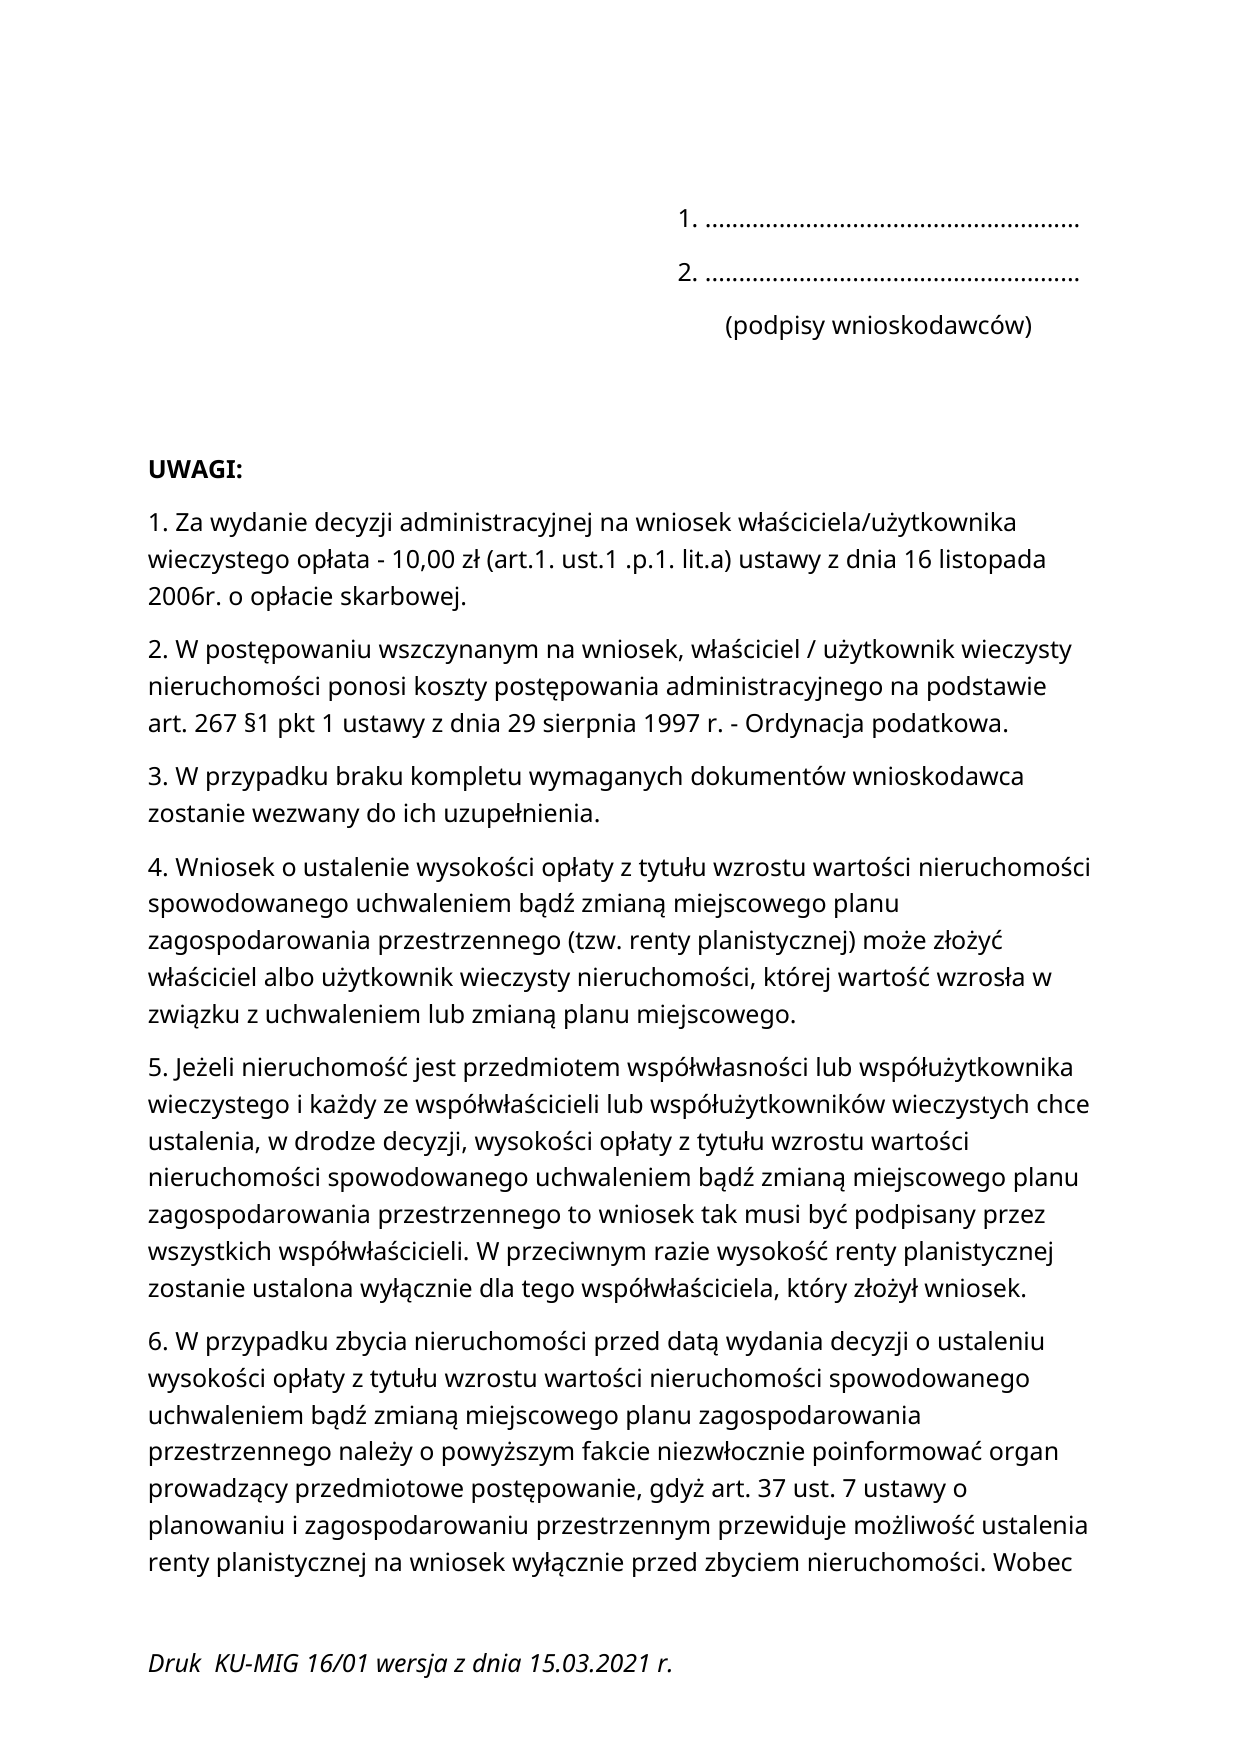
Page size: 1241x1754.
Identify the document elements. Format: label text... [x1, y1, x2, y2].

text 4. Wniosek o ustalenie wysokości opłaty z tytułu wzrostu wartości nieruchomości spowodowanego uchwaleniem bądź zmianą miejscowego planu zagospodarowania przestrzennego (tzw. renty planistycznej) może złożyć właściciel albo użytkownik wieczysty nieruchomości, której wartość wzrosła w związku z uchwaleniem lub zmianą planu miejscowego. [148, 849, 1093, 1030]
text 1. ........................................................ [664, 201, 1093, 235]
text (podpisy wnioskodawców) [664, 308, 1093, 342]
text 2. ........................................................ [664, 254, 1093, 288]
text 1. Za wydanie decyzji administracyjnej na wniosek właściciela/użytkownika wieczystego opłata - 10,00 zł (art.1. ust.1 .p.1. lit.a) ustawy z dnia 16 listopada 2006r. o opłacie skarbowej. [148, 505, 1093, 613]
text 5. Jeżeli nieruchomość jest przedmiotem współwłasności lub współużytkownika wieczystego i każdy ze współwłaścicieli lub współużytkowników wieczystych chce ustalenia, w drodze decyzji, wysokości opłaty z tytułu wzrostu wartości nieruchomości spowodowanego uchwaleniem bądź zmianą miejscowego planu zagospodarowania przestrzennego to wniosek tak musi być podpisany przez wszystkich współwłaścicieli. W przeciwnym razie wysokość renty planistycznej zostanie ustalona wyłącznie dla tego współwłaściciela, który złożył wniosek. [148, 1050, 1093, 1304]
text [148, 1324, 1093, 1578]
text 2. W postępowaniu wszczynanym na wniosek, właściciel / użytkownik wieczysty nieruchomości ponosi koszty postępowania administracyjnego na podstawie art. 267 §1 pkt 1 ustawy z dnia 29 sierpnia 1997 r. - Ordynacja podatkowa. [148, 632, 1093, 739]
text 3. W przypadku braku kompletu wymaganych dokumentów wnioskodawca zostanie wezwany do ich uzupełnienia. [148, 759, 1093, 830]
text UWAGI: [148, 415, 1093, 486]
